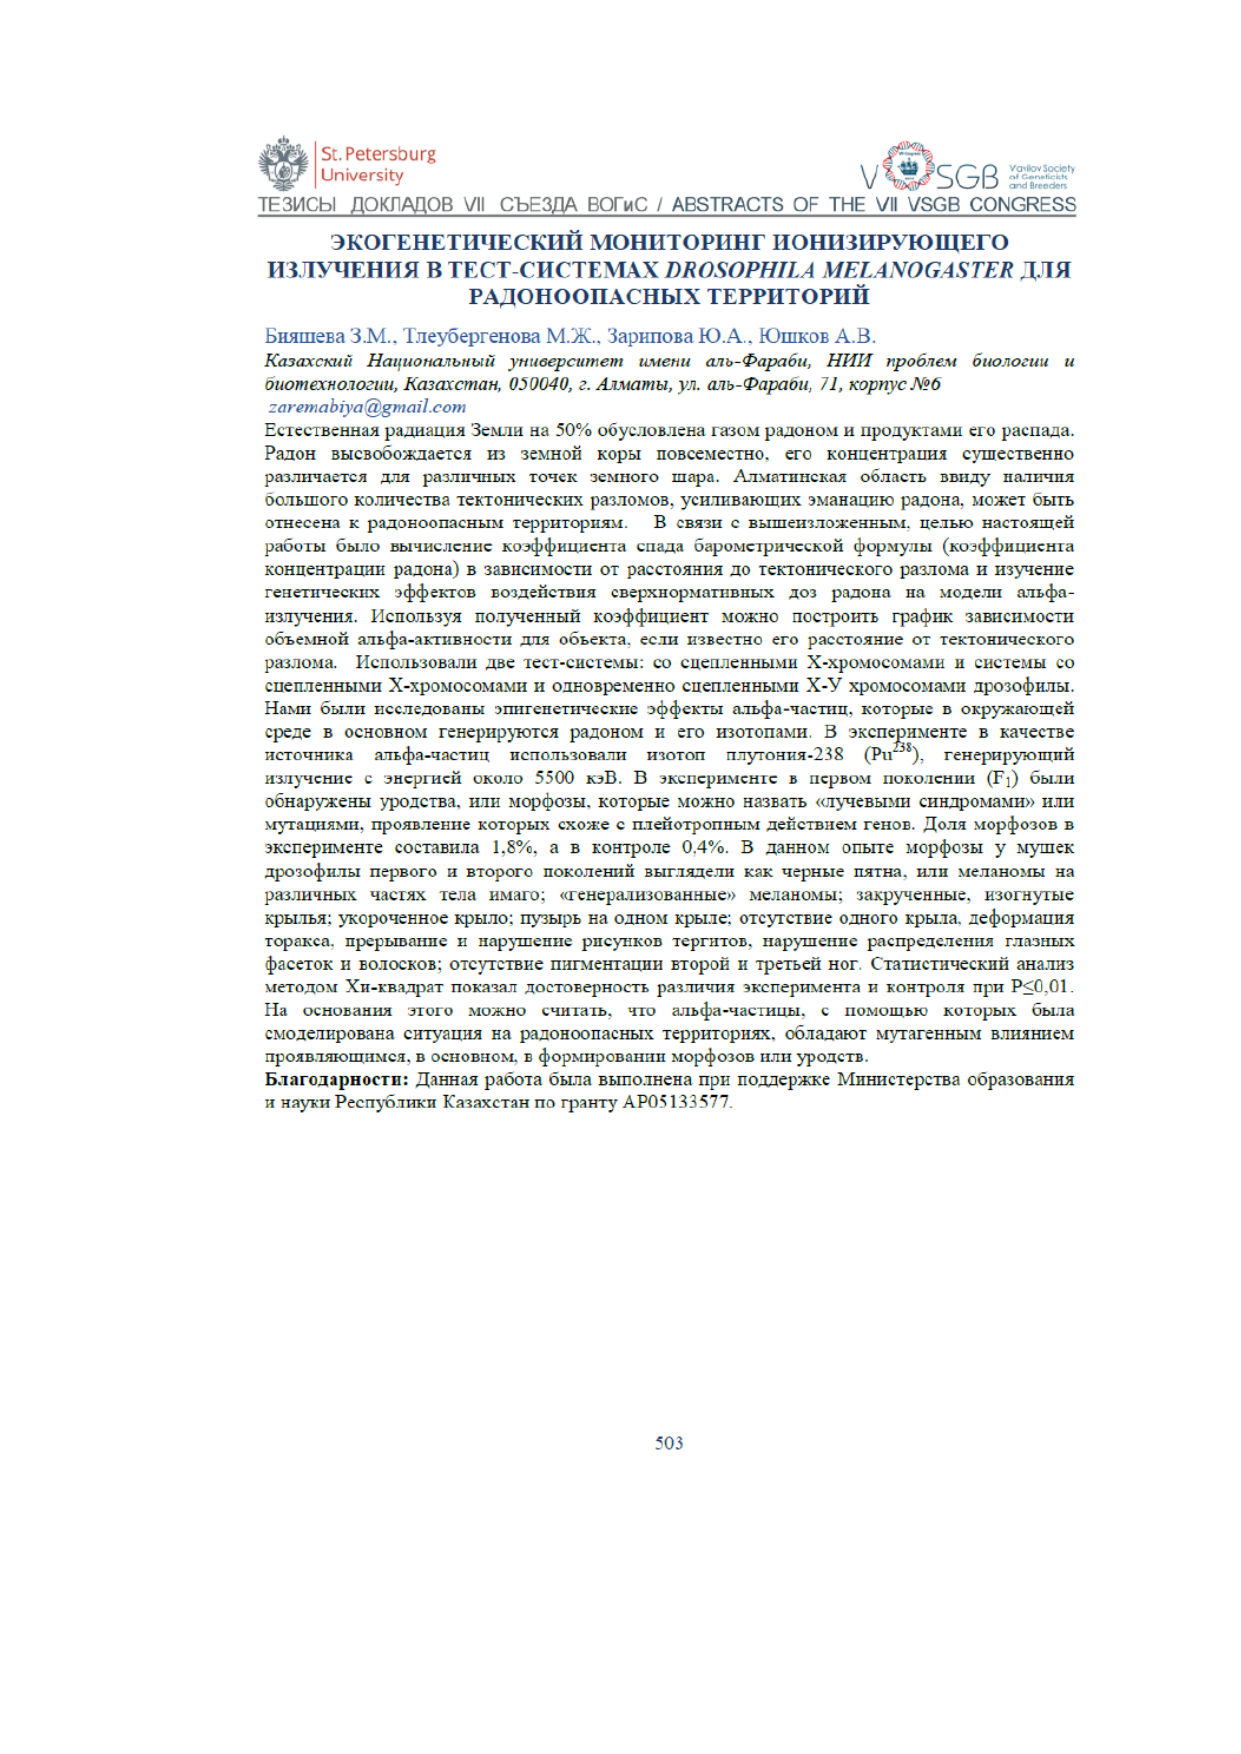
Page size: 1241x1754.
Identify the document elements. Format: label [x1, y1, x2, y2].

picture [177, 118, 1152, 1512]
